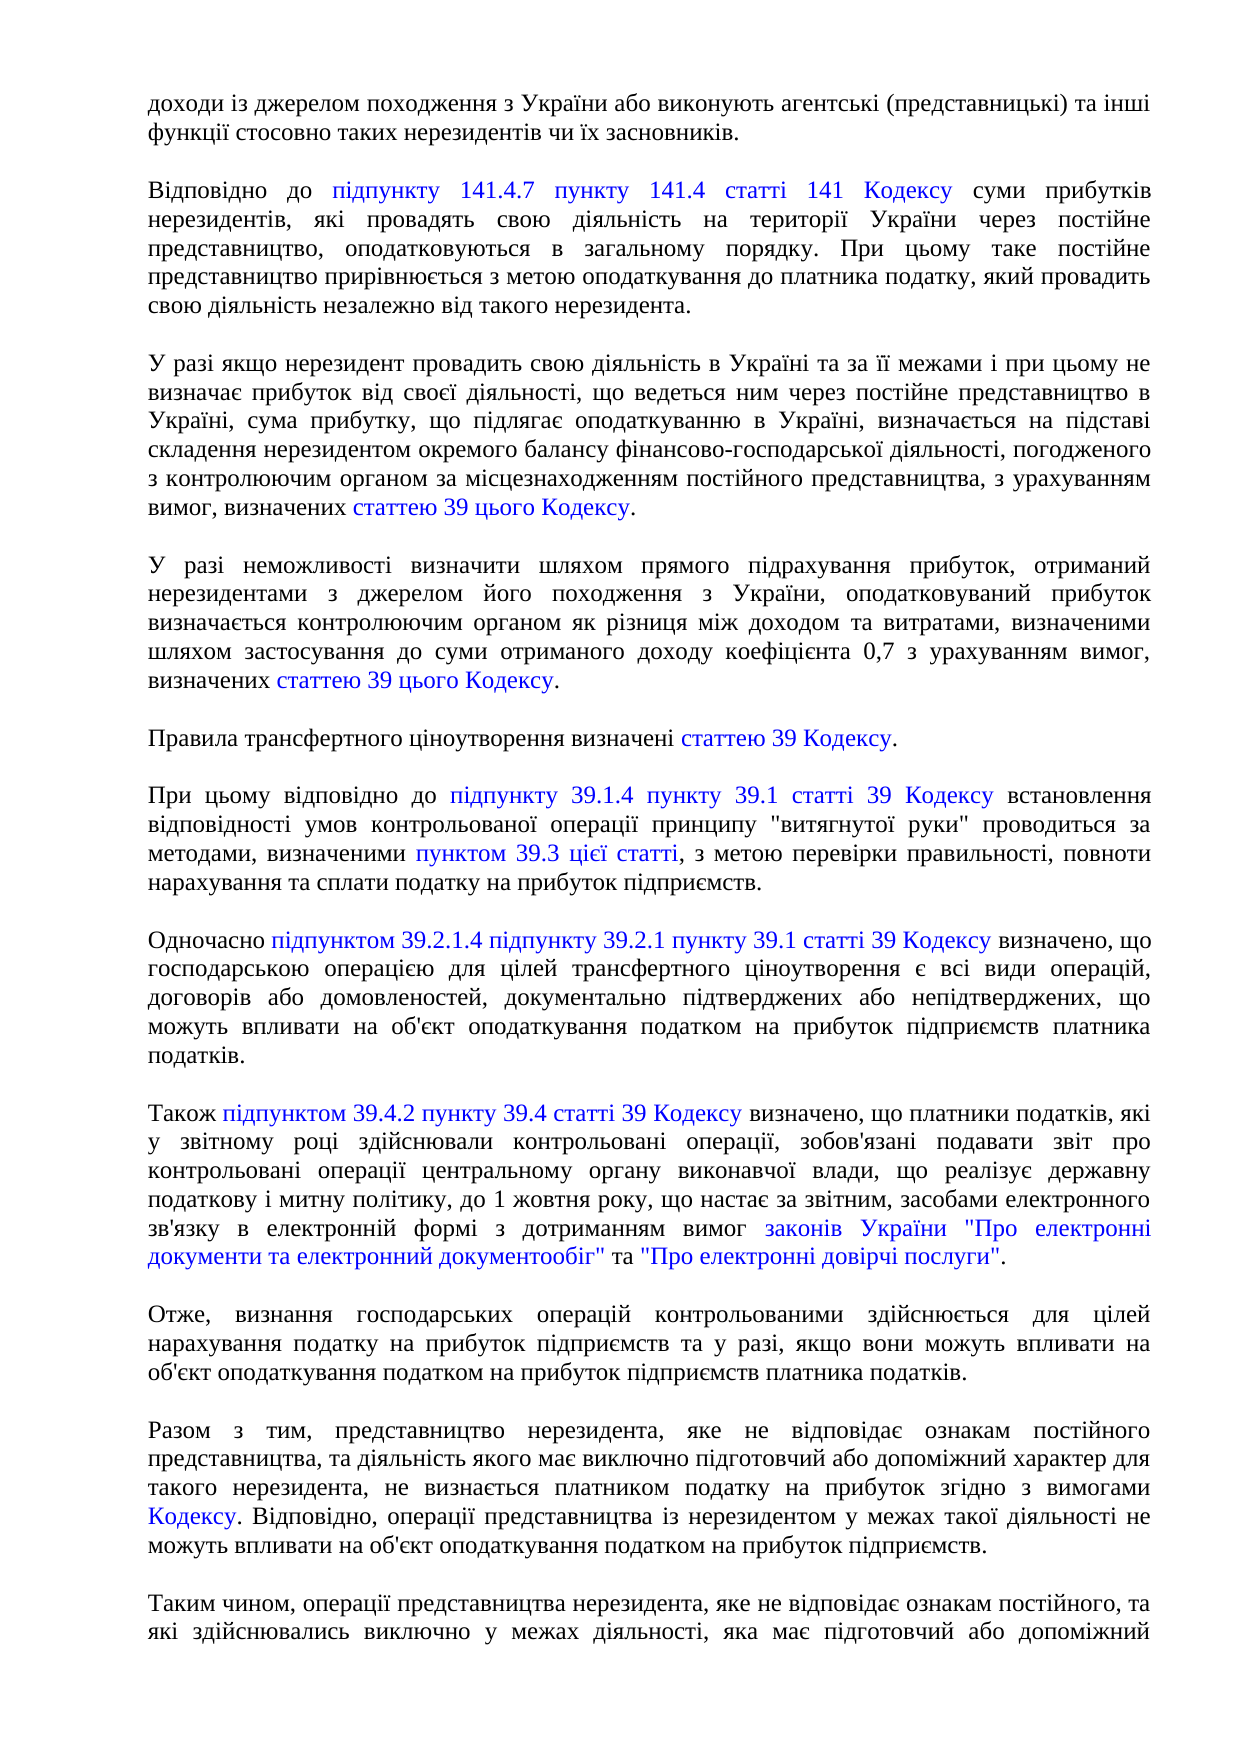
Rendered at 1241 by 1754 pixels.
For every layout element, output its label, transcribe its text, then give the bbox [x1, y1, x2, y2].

text При цьому відповідно до підпункту 39.1.4 пункту 39.1 статті 39 Кодексу встановлення відповідності умов контрольованої операції принципу "витягнутої руки" проводиться за методами, визначеними пунктом 39.3 цієї статті, з метою перевірки правильності, повноти нарахування та сплати податку на прибуток підприємств. [148, 781, 1152, 896]
text Разом з тим, представництво нерезидента, яке не відповідає ознакам постійного представництва, та діяльність якого має виключно підготовчий або допоміжний характер для такого нерезидента, не визнається платником податку на прибуток згідно з вимогами Кодексу. Відповідно, операції представництва із нерезидентом у межах такої діяльності не можуть впливати на об'єкт оподаткування податком на прибуток підприємств. [148, 1415, 1152, 1558]
text У разі якщо нерезидент провадить свою діяльність в Україні та за її межами і при цьому не визначає прибуток від своєї діяльності, що ведеться ним через постійне представництво в Україні, сума прибутку, що підлягає оподаткуванню в Україні, визначається на підставі складення нерезидентом окремого балансу фінансово-господарської діяльності, погодженого з контролюючим органом за місцезнаходженням постійного представництва, з урахуванням вимог, визначених статтею 39 цього Кодексу. [148, 348, 1152, 521]
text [148, 1588, 1152, 1645]
text Також підпунктом 39.4.2 пункту 39.4 статті 39 Кодексу визначено, що платники податків, які у звітному році здійснювали контрольовані операції, зобов'язані подавати звіт про контрольовані операції центральному органу виконавчої влади, що реалізує державну податкову і митну політику, до 1 жовтня року, що настає за звітним, засобами електронного зв'язку в електронній формі з дотриманням вимог законів України "Про електронні документи та електронний документообіг" та "Про електронні довірчі послуги". [148, 1098, 1152, 1270]
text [148, 88, 1152, 146]
text Одночасно підпунктом 39.2.1.4 підпункту 39.2.1 пункту 39.1 статті 39 Кодексу визначено, що господарською операцією для цілей трансфертного ціноутворення є всі види операцій, договорів або домовленостей, документально підтверджених або непідтверджених, що можуть впливати на об'єкт оподаткування податком на прибуток підприємств платника податків. [148, 925, 1152, 1068]
text Правила трансфертного ціноутворення визначені статтею 39 Кодексу. [148, 723, 1152, 751]
text Відповідно до підпункту 141.4.7 пункту 141.4 статті 141 Кодексу суми прибутків нерезидентів, які провадять свою діяльність на території України через постійне представництво, оподатковуються в загальному порядку. При цьому таке постійне представництво прирівнюється з метою оподаткування до платника податку, який провадить свою діяльність незалежно від такого нерезидента. [148, 175, 1152, 319]
text Отже, визнання господарських операцій контрольованими здійснюється для цілей нарахування податку на прибуток підприємств та у разі, якщо вони можуть впливати на об'єкт оподаткування податком на прибуток підприємств платника податків. [148, 1299, 1152, 1386]
text У разі неможливості визначити шляхом прямого підрахування прибуток, отриманий нерезидентами з джерелом його походження з України, оподатковуваний прибуток визначається контролюючим органом як різниця між доходом та витратами, визначеними шляхом застосування до суми отриманого доходу коефіцієнта 0,7 з урахуванням вимог, визначених статтею 39 цього Кодексу. [148, 550, 1152, 693]
